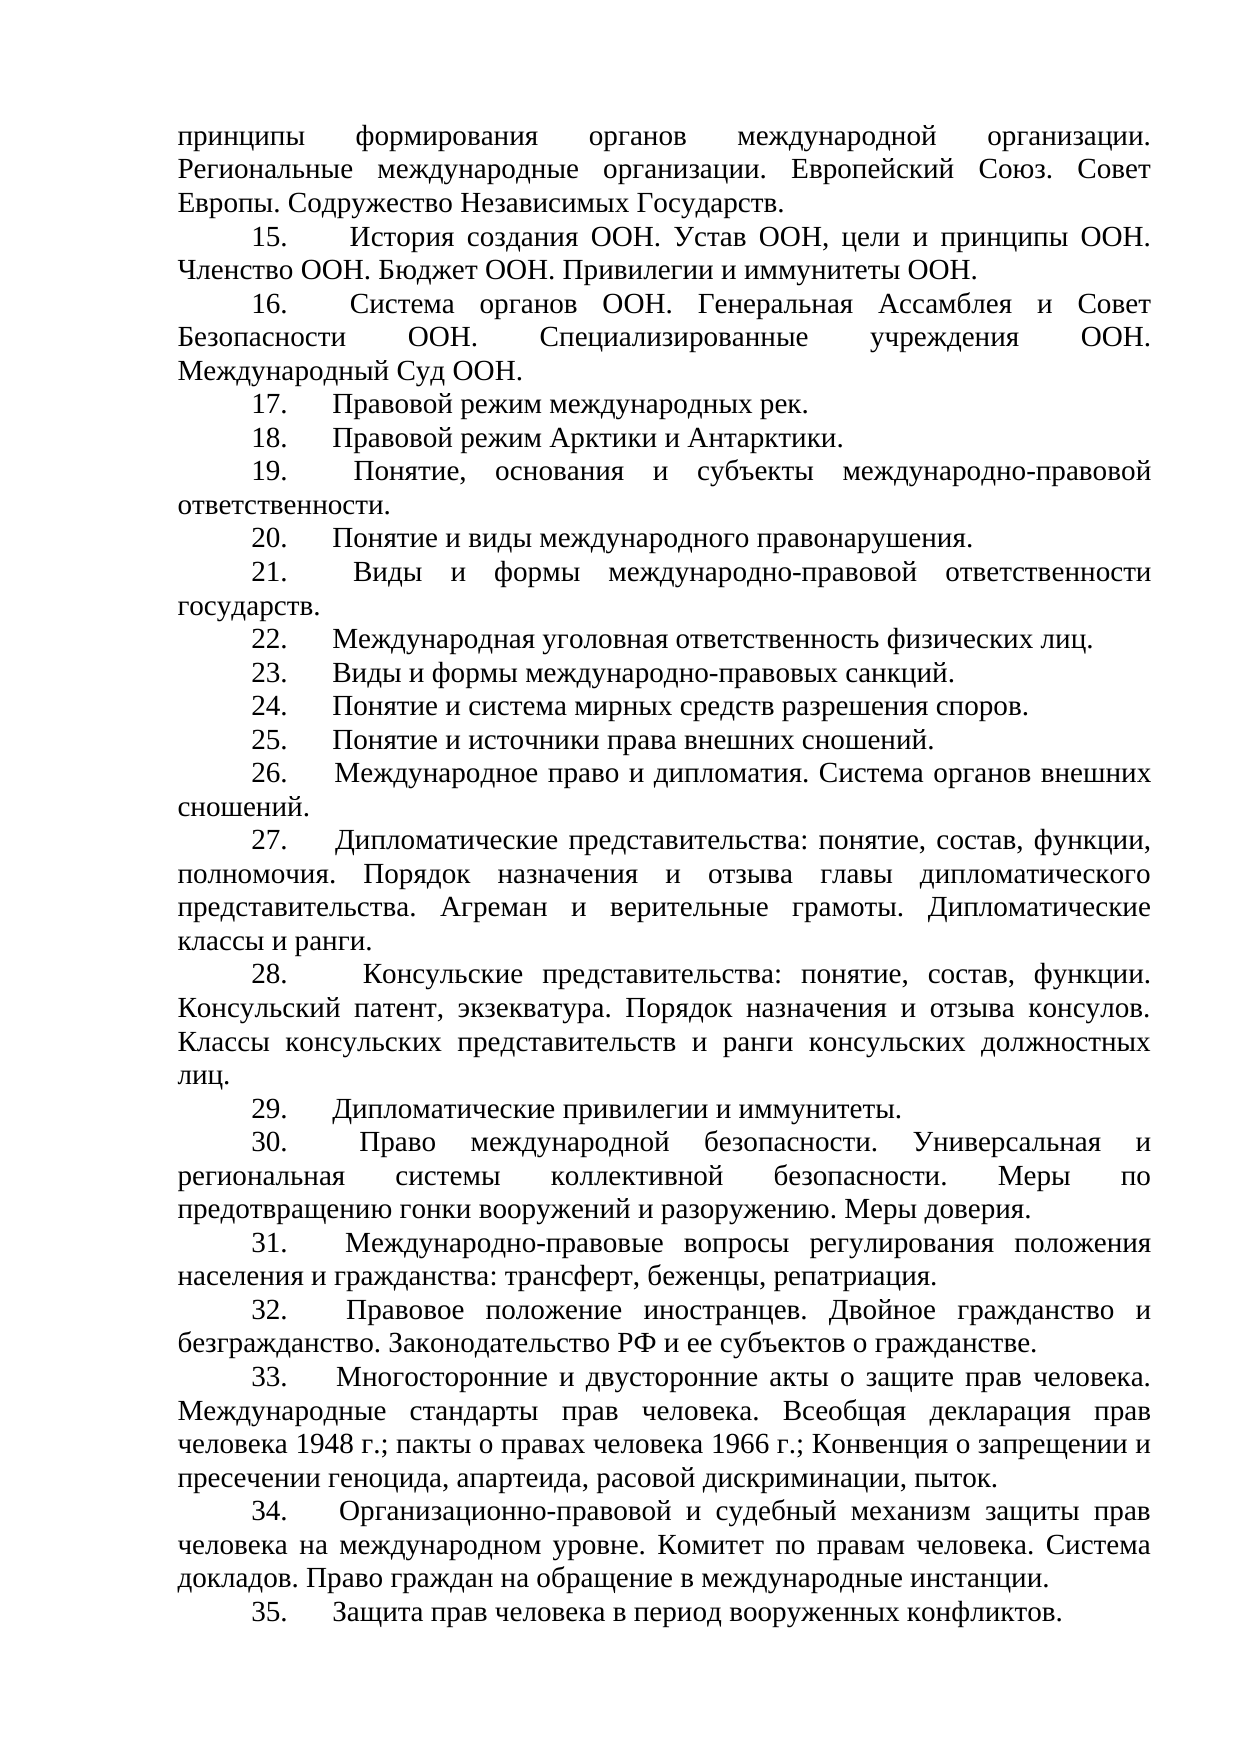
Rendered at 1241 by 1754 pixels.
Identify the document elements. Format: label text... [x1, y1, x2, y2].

list Правовой режим международных рек. [177, 386, 1152, 420]
list Виды и формы международно-правовой ответственности государств. [177, 554, 1152, 621]
list Международно-правовые вопросы регулирования положения населения и гражданства: трансферт, беженцы, репатриация. [177, 1225, 1152, 1292]
list Защита прав человека в период вооруженных конфликтов. [177, 1594, 1152, 1627]
list Международная уголовная ответственность физических лиц. [177, 621, 1152, 655]
list Международное право и дипломатия. Система органов внешних сношений. [177, 755, 1152, 822]
list Понятие и источники права внешних сношений. [177, 722, 1152, 755]
list История создания ООН. Устав ООН, цели и принципы ООН. Членство ООН. Бюджет ООН. Привилегии и иммунитеты ООН. [177, 219, 1152, 286]
list Правовое положение иностранцев. Двойное гражданство и безгражданство. Законодательство РФ и ее субъектов о гражданстве. [177, 1292, 1152, 1359]
list Многосторонние и двусторонние акты о защите прав человека. Международные стандарты прав человека. Всеобщая декларация прав человека .; пакты о правах человека .; Конвенция о запрещении и пресечении геноцида, апартеида, расовой дискриминации, пыток. [177, 1359, 1152, 1493]
list Понятие и виды международного правонарушения. [177, 521, 1152, 554]
list Виды и формы международно-правовых санкций. [177, 655, 1152, 688]
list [177, 118, 1152, 219]
list Организационно-правовой и судебный механизм защиты прав человека на международном уровне. Комитет по правам человека. Система докладов. Право граждан на обращение в международные инстанции. [177, 1493, 1152, 1594]
list Понятие, основания и субъекты международно-правовой ответственности. [177, 453, 1152, 521]
list Понятие и система мирных средств разрешения споров. [177, 688, 1152, 722]
list Система органов ООН. Генеральная Ассамблея и Совет Безопасности ООН. Специализированные учреждения ООН. Международный Суд ООН. [177, 286, 1152, 386]
list Правовой режим Арктики и Антарктики. [177, 420, 1152, 453]
list Дипломатические привилегии и иммунитеты. [177, 1091, 1152, 1124]
list Консульские представительства: понятие, состав, функции. Консульский патент, экзекватура. Порядок назначения и отзыва консулов. Классы консульских представительств и ранги консульских должностных лиц. [177, 957, 1152, 1091]
list Право международной безопасности. Универсальная и региональная системы коллективной безопасности. Меры по предотвращению гонки вооружений и разоружению. Меры доверия. [177, 1124, 1152, 1225]
list Дипломатические представительства: понятие, состав, функции, полномочия. Порядок назначения и отзыва главы дипломатического представительства. Агреман и верительные грамоты. Дипломатические классы и ранги. [177, 822, 1152, 957]
